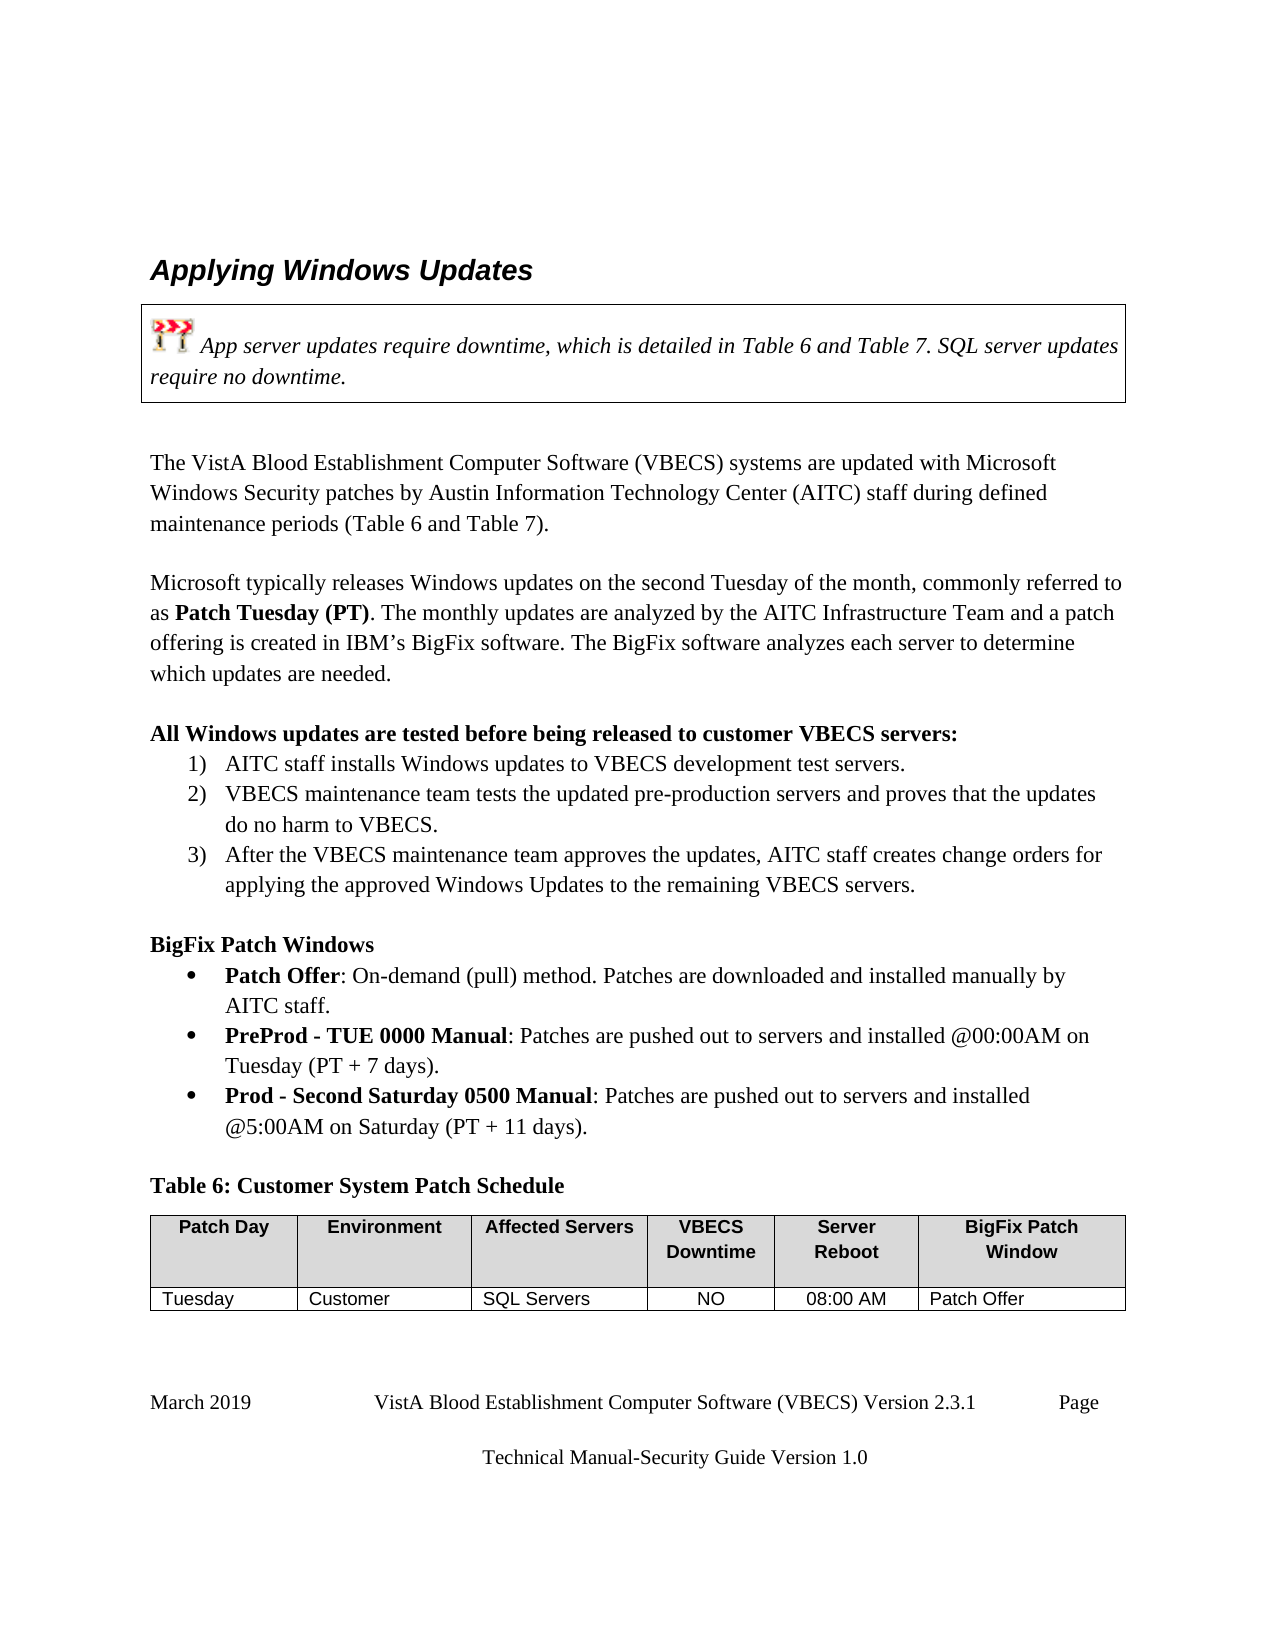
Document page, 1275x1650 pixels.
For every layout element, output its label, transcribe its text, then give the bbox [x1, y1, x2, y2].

subtitle Applying Windows Updates [150, 253, 1125, 286]
table_cell 08:00 AM CST [775, 1288, 918, 1309]
table_header Environment [298, 1216, 471, 1287]
list BigFix Patch Windows [150, 901, 1125, 958]
table_header Affected Servers [472, 1216, 647, 1287]
list Patch Offer: On-demand (pull) method. Patches are downloaded and installed manually by AITC staff. [187, 962, 1125, 1018]
text App server updates require downtime, which is detailed in Table 6 and Table 7. SQL server updates require no downtime. [142, 305, 1125, 402]
table_header Patch Day [151, 1216, 297, 1287]
table_cell Customer [298, 1288, 471, 1309]
list AITC staff installs Windows updates to VBECS development test servers. [187, 750, 1125, 777]
list PreProd - TUE 0000 Manual: Patches are pushed out to servers and installed @00:00AM on Tuesday (PT + 7 days). [187, 1022, 1125, 1079]
table_cell SQL Servers (Test) [472, 1288, 647, 1309]
table_header VBECS Downtime [648, 1216, 774, 1287]
list Prod - Second Saturday 0500 Manual: Patches are pushed out to servers and installed @5:00AM on Saturday (PT + 11 days). [187, 1083, 1125, 1139]
text Table 6: Customer System Patch Schedule [150, 1172, 1125, 1198]
table_header BigFix Patch Window [919, 1216, 1125, 1287]
table_cell NO [648, 1288, 774, 1309]
table_header Server Reboot [775, 1216, 918, 1287]
list Microsoft typically releases Windows updates on the second Tuesday of the month, commonly referred to as Patch Tuesday (PT). The monthly updates are analyzed by the AITC Infrastructure Team and a patch offering is created in IBM’s BigFix software. The BigFix software analyzes each server to determine which updates are needed. [150, 569, 1125, 686]
list After the VBECS maintenance team approves the updates, AITC staff creates change orders for applying the approved Windows Updates to the remaining VBECS servers. [187, 841, 1125, 897]
list All Windows updates are tested before being released to customer VBECS servers: [150, 720, 1125, 746]
table_cell Patch Offer [919, 1288, 1125, 1309]
picture [150, 317, 195, 354]
list VBECS maintenance team tests the updated pre-production servers and proves that the updates do no harm to VBECS. [187, 781, 1125, 837]
text The VistA Blood Establishment Computer Software (VBECS) systems are updated with Microsoft Windows Security patches by Austin Information Technology Center (AITC) staff during defined maintenance periods (Table 6 and Table 7). [150, 449, 1125, 536]
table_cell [151, 1288, 297, 1309]
